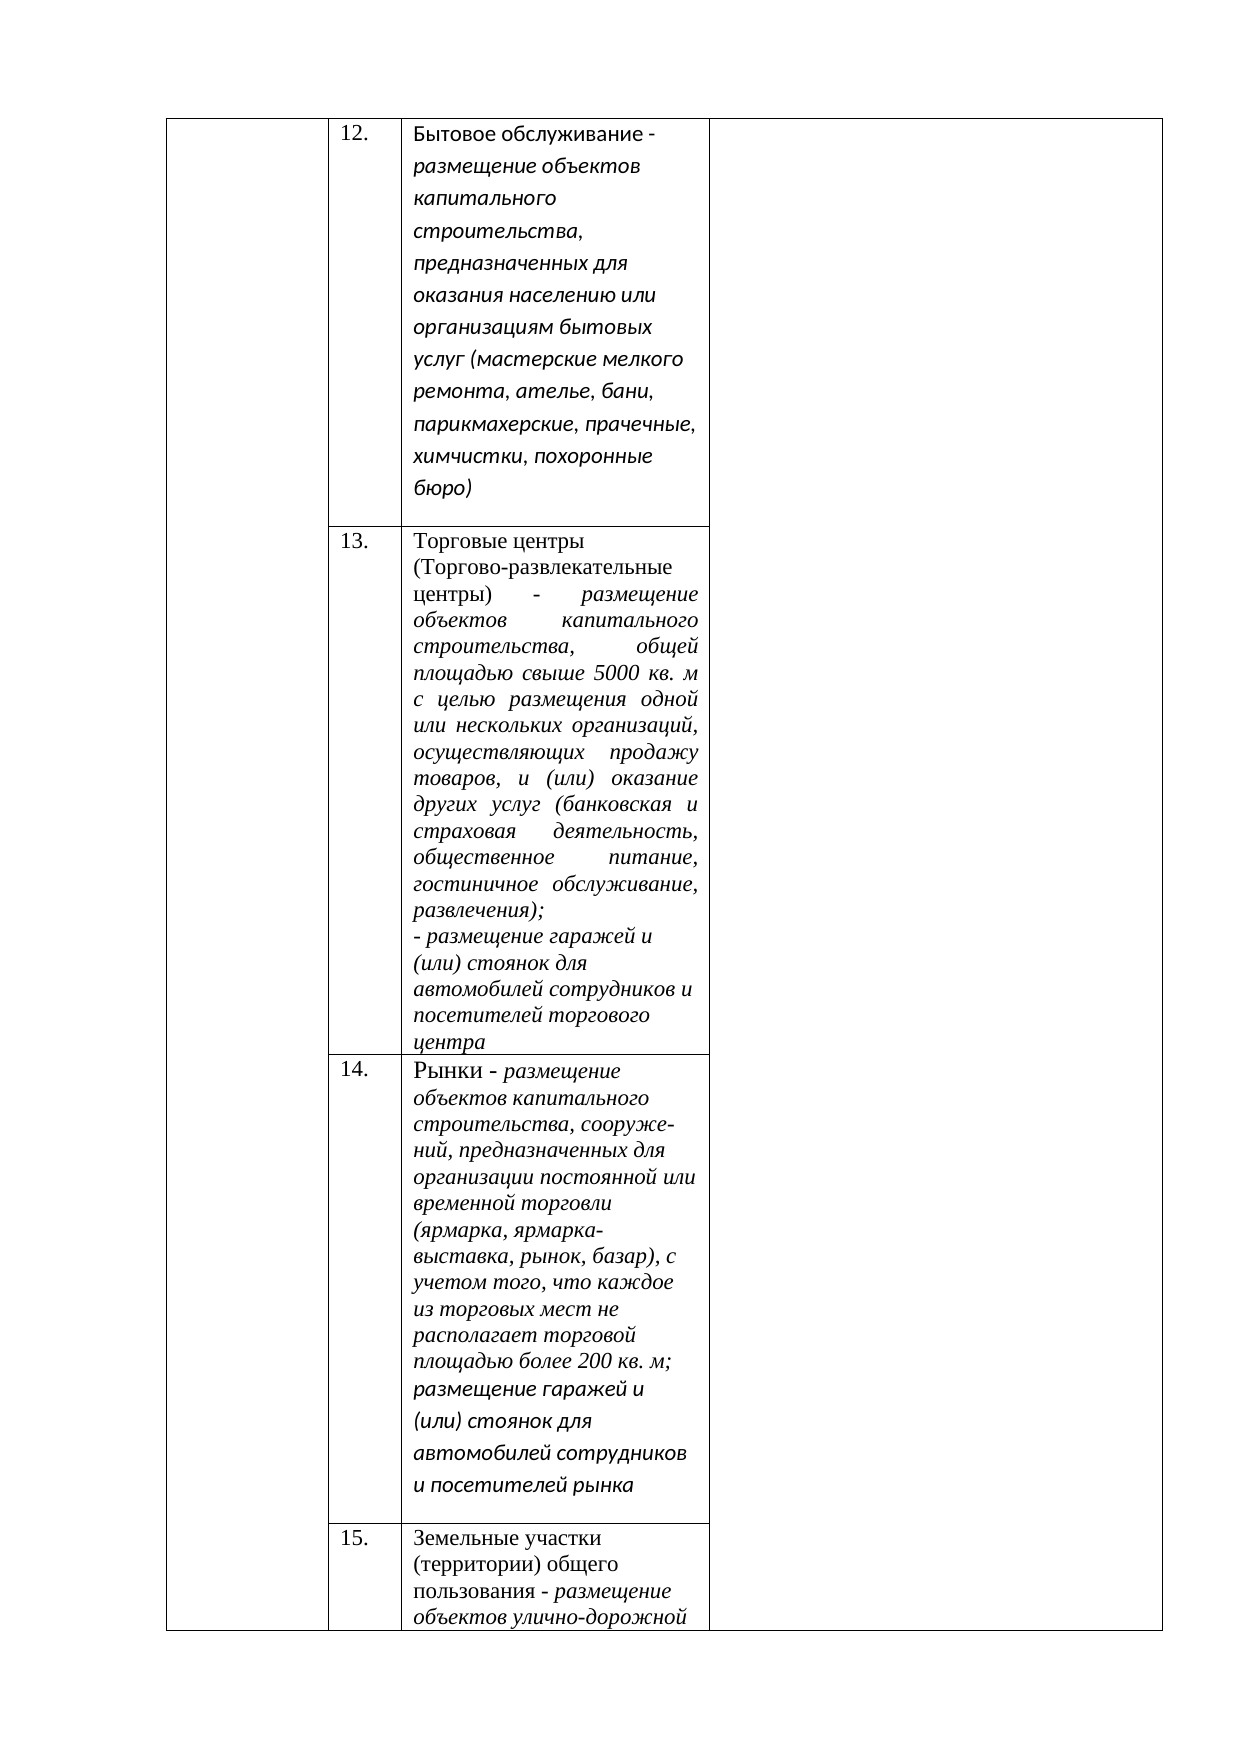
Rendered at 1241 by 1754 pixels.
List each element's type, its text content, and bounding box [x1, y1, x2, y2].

table_cell 14. [329, 1055, 401, 1523]
table_cell 15. [329, 1524, 401, 1629]
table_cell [402, 1524, 709, 1629]
table_cell 12. [329, 119, 401, 526]
table_cell 13. [329, 527, 401, 1054]
table_cell Бытовое обслуживание - размещение объектов капитального строительства, предназначенных для оказания населению или организациям бытовых услуг (мастерские мелкого ремонта, ателье, бани, парикмахерские, прачечные, химчистки, похоронные бюро) [402, 119, 709, 526]
table_cell Рынки - размещение объектов капитального строительства, сооруже-ний, предназначенных для организации постоянной или временной торговли (ярмарка, ярмарка-выставка, рынок, базар), с учетом того, что каждое из торговых мест не располагает торговой площадью более 200 кв. м; размещение гаражей и (или) стоянок для автомобилей сотрудников и посетителей рынка [402, 1055, 709, 1523]
table_cell Торговые центры (Торгово-развлекательные центры) - размещение объектов капитального строительства, общей площадью свыше 5000 кв. м с целью размещения одной или нескольких организаций, осуществляющих продажу товаров, и (или) оказание других услуг (банковская и страховая деятельность, общественное питание, гостиничное обслуживание, развлечения); - размещение гаражей и (или) стоянок для автомобилей сотрудников и посетителей торгового центра [402, 527, 709, 1054]
